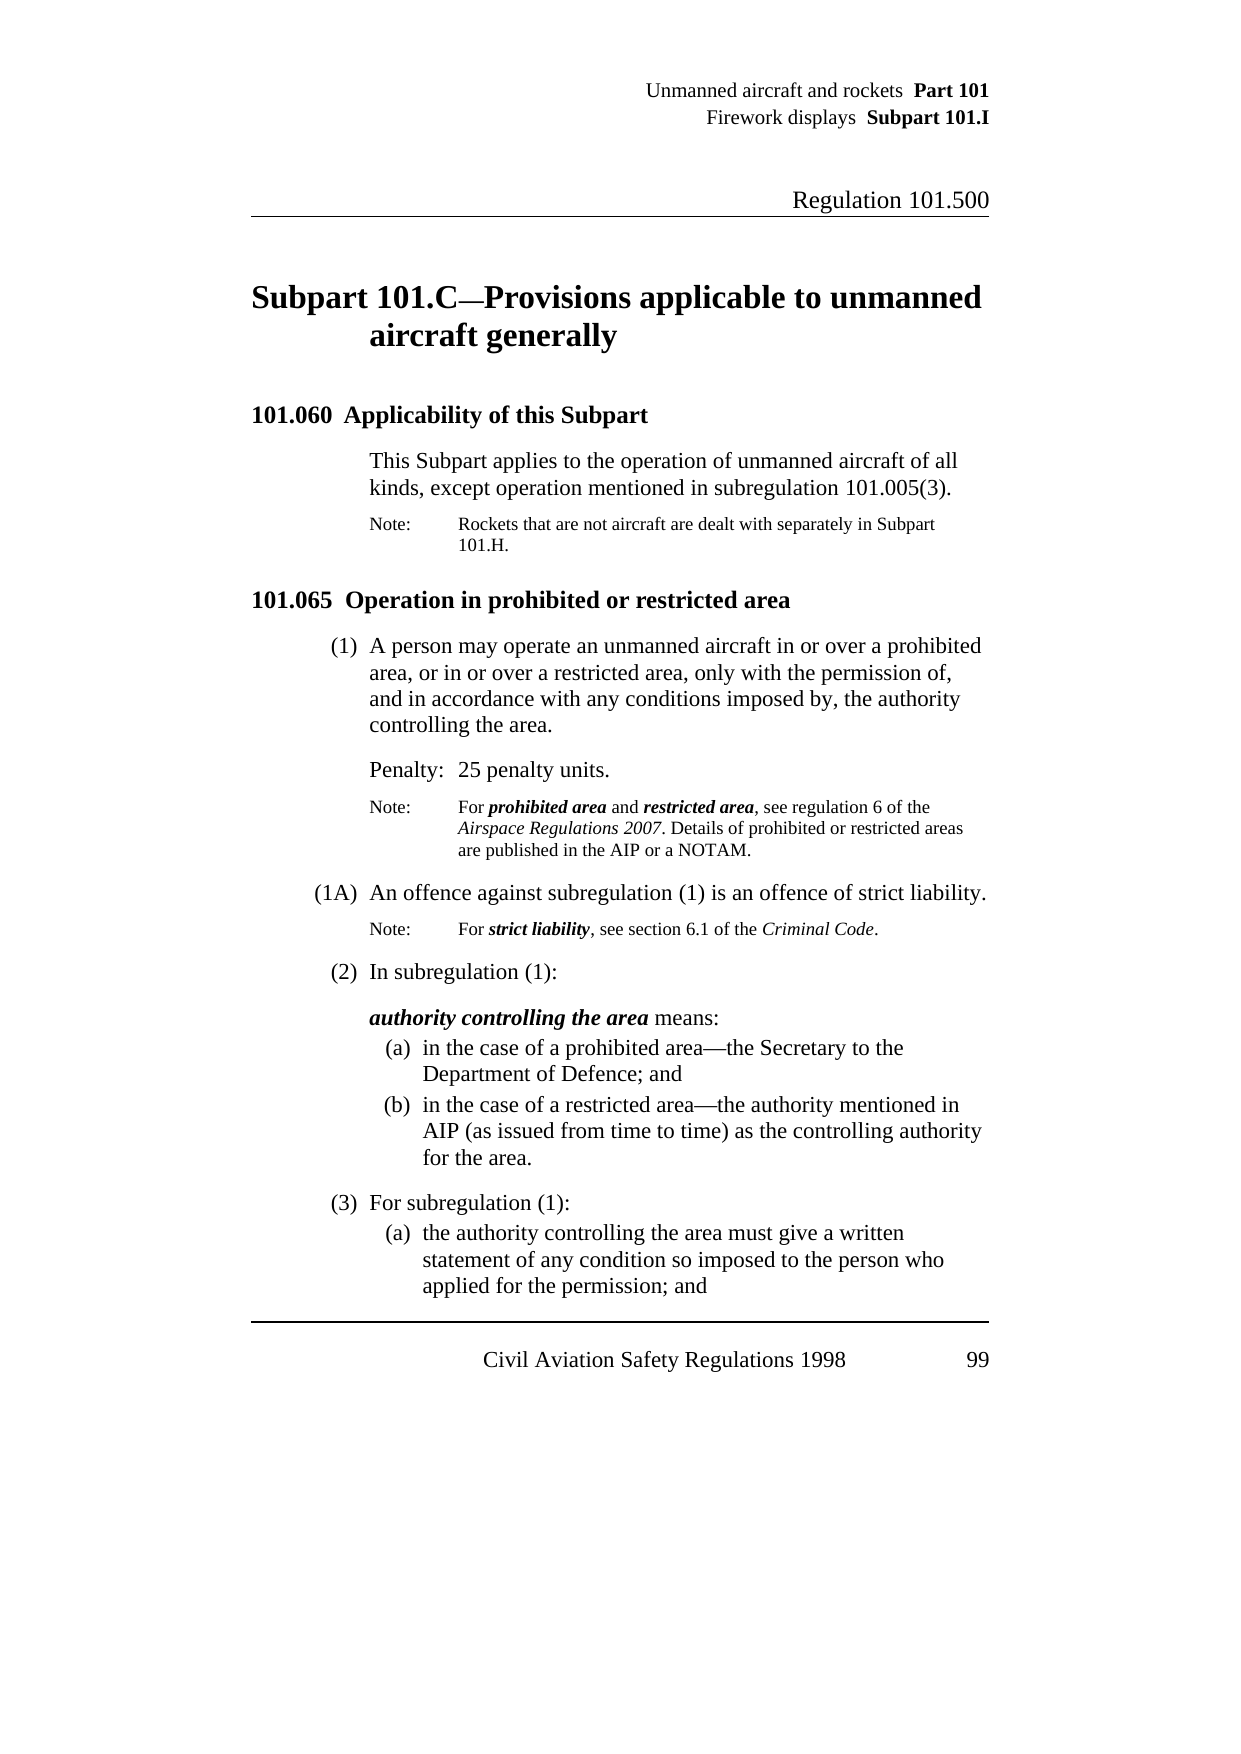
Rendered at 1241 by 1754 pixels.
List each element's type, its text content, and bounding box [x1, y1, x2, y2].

text 101.060 Applicability of this Subpart [251, 400, 989, 428]
text This Subpart applies to the operation of unmanned aircraft of all kinds, except operation mentioned in subregulation 101.005(3). [251, 447, 989, 500]
text Penalty: 25 penalty units. [369, 757, 989, 783]
text (1A) An offence against subregulation (1) is an offence of strict liability. [251, 879, 989, 905]
text (a) the authority controlling the area must give a written statement of any condition so imposed to the person who applied for the permission; and [251, 1219, 989, 1298]
text Note: For strict liability, see section 6.1 of the Criminal Code. [369, 918, 989, 940]
text (3) For subregulation (1): [251, 1189, 989, 1215]
text (b) in the case of a restricted area—the authority mentioned in AIP (as issued from time to time) as the controlling authority for the area. [251, 1091, 989, 1170]
text 101.065 Operation in prohibited or restricted area [251, 585, 989, 614]
text (1) A person may operate an unmanned aircraft in or over a prohibited area, or in or over a restricted area, only with the permission of, and in accordance with any conditions imposed by, the authority controlling the area. [251, 632, 989, 738]
text (2) In subregulation (1): [251, 958, 989, 985]
text authority controlling the area means: [369, 1003, 989, 1030]
text (a) in the case of a prohibited area—the Secretary to the Department of Defence; and [251, 1034, 989, 1087]
text Note: For prohibited area and restricted area, see regulation 6 of the Airspace Regulations 2007. Details of prohibited or restricted areas are published in the AIP or a NOTAM. [369, 796, 989, 860]
text Subpart 101.C—Provisions applicable to unmanned aircraft generally [251, 277, 989, 354]
text Note: Rockets that are not aircraft are dealt with separately in Subpart 101.H. [369, 513, 989, 556]
